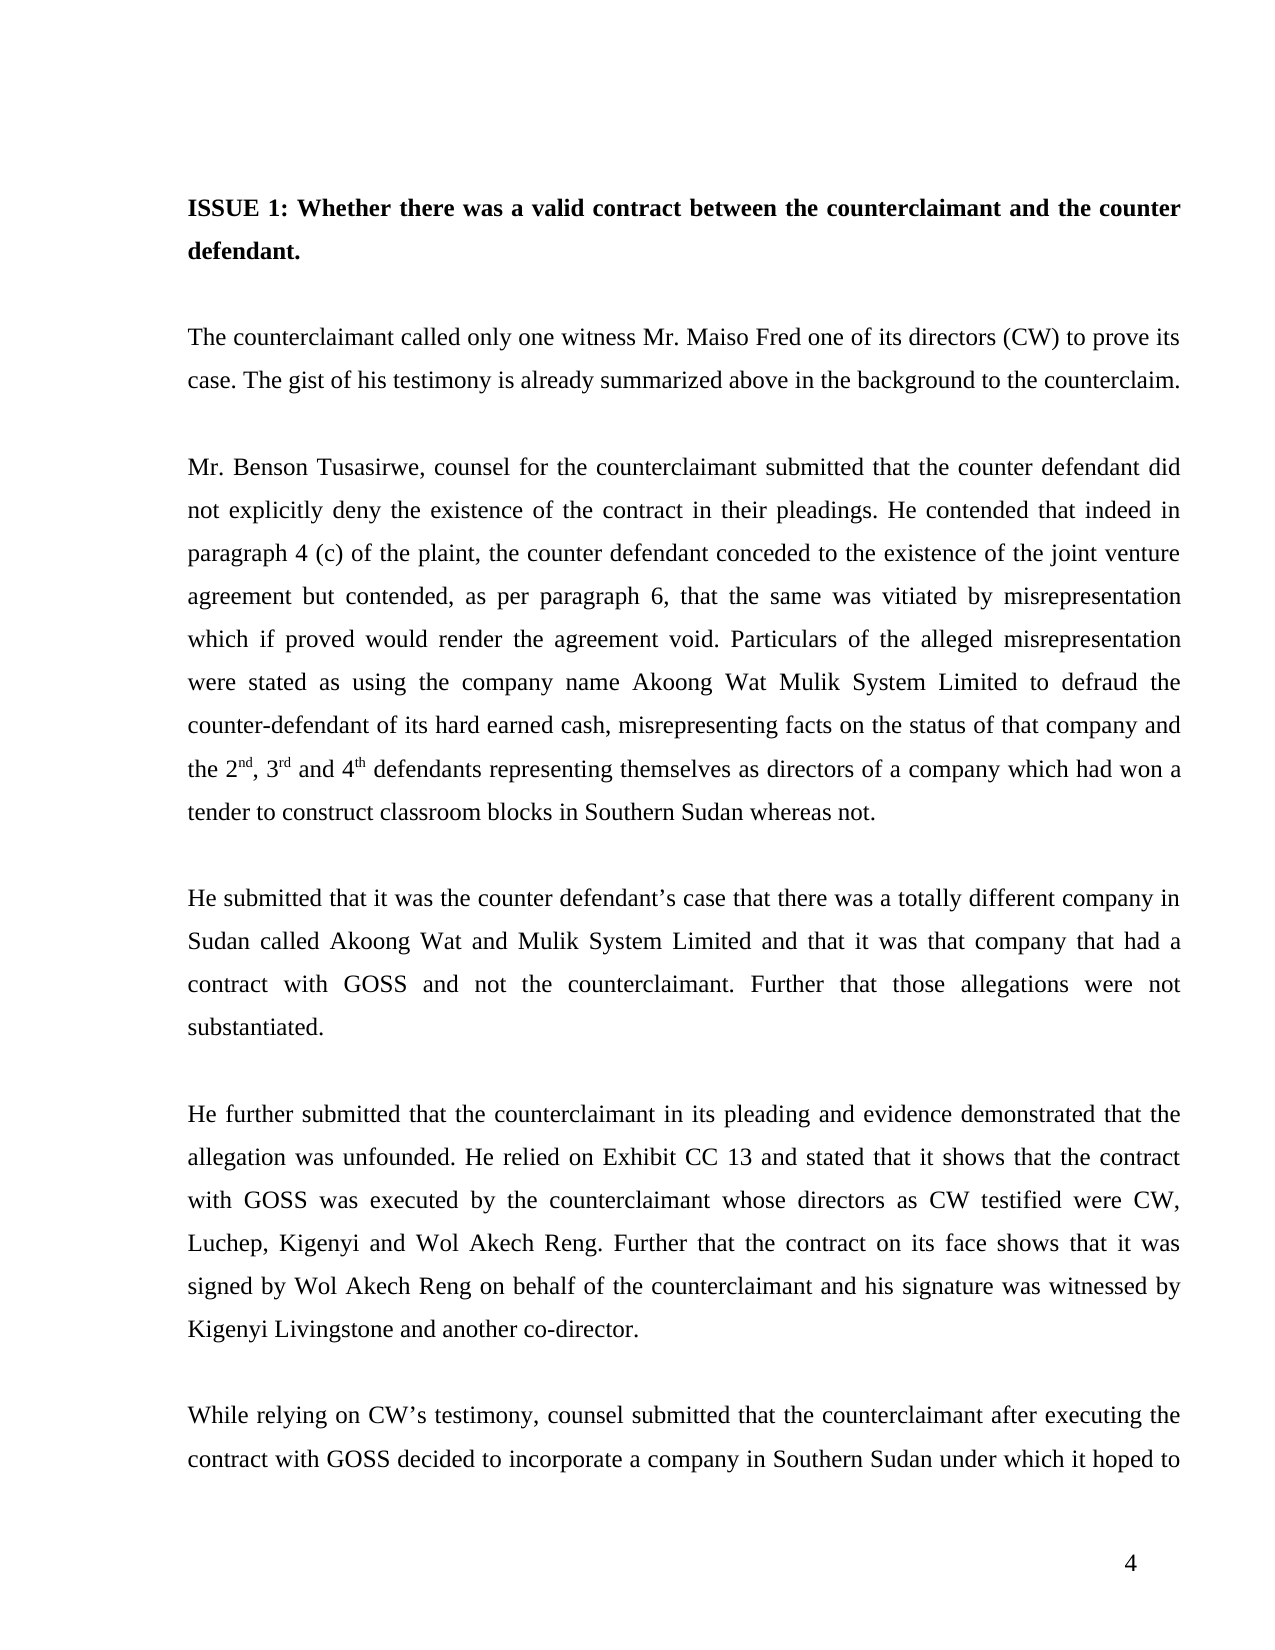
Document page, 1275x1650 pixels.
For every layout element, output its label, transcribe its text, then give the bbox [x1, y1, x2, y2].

text Mr. Benson Tusasirwe, counsel for the counterclaimant submitted that the counter defendant did not explicitly deny the existence of the contract in their pleadings. He contended that indeed in paragraph 4 (c) of the plaint, the counter defendant conceded to the existence of the joint venture agreement but contended, as per paragraph 6, that the same was vitiated by misrepresentation which if proved would render the agreement void. Particulars of the alleged misrepresentation were stated as using the company name Akoong Wat Mulik System Limited to defraud the counter-defendant of its hard earned cash, misrepresenting facts on the status of that company and the 2nd, 3rd and 4th defendants representing themselves as directors of a company which had won a tender to construct classroom blocks in Southern Sudan whereas not. [187, 452, 1182, 826]
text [187, 1401, 1182, 1472]
text The counterclaimant called only one witness Mr. Maiso Fred one of its directors (CW) to prove its case. The gist of his testimony is already summarized above in the background to the counterclaim. [187, 322, 1182, 394]
text He further submitted that the counterclaimant in its pleading and evidence demonstrated that the allegation was unfounded. He relied on Exhibit CC 13 and stated that it shows that the contract with GOSS was executed by the counterclaimant whose directors as CW testified were CW, Luchep, Kigenyi and Wol Akech Reng. Further that the contract on its face shows that it was signed by Wol Akech Reng on behalf of the counterclaimant and his signature was witnessed by Kigenyi Livingstone and another co-director. [187, 1099, 1182, 1343]
text He submitted that it was the counter defendant’s case that there was a totally different company in Sudan called Akoong Wat and Mulik System Limited and that it was that company that had a contract with GOSS and not the counterclaimant. Further that those allegations were not substantiated. [187, 883, 1182, 1041]
text ISSUE 1: Whether there was a valid contract between the counterclaimant and the counter defendant. [187, 193, 1182, 265]
